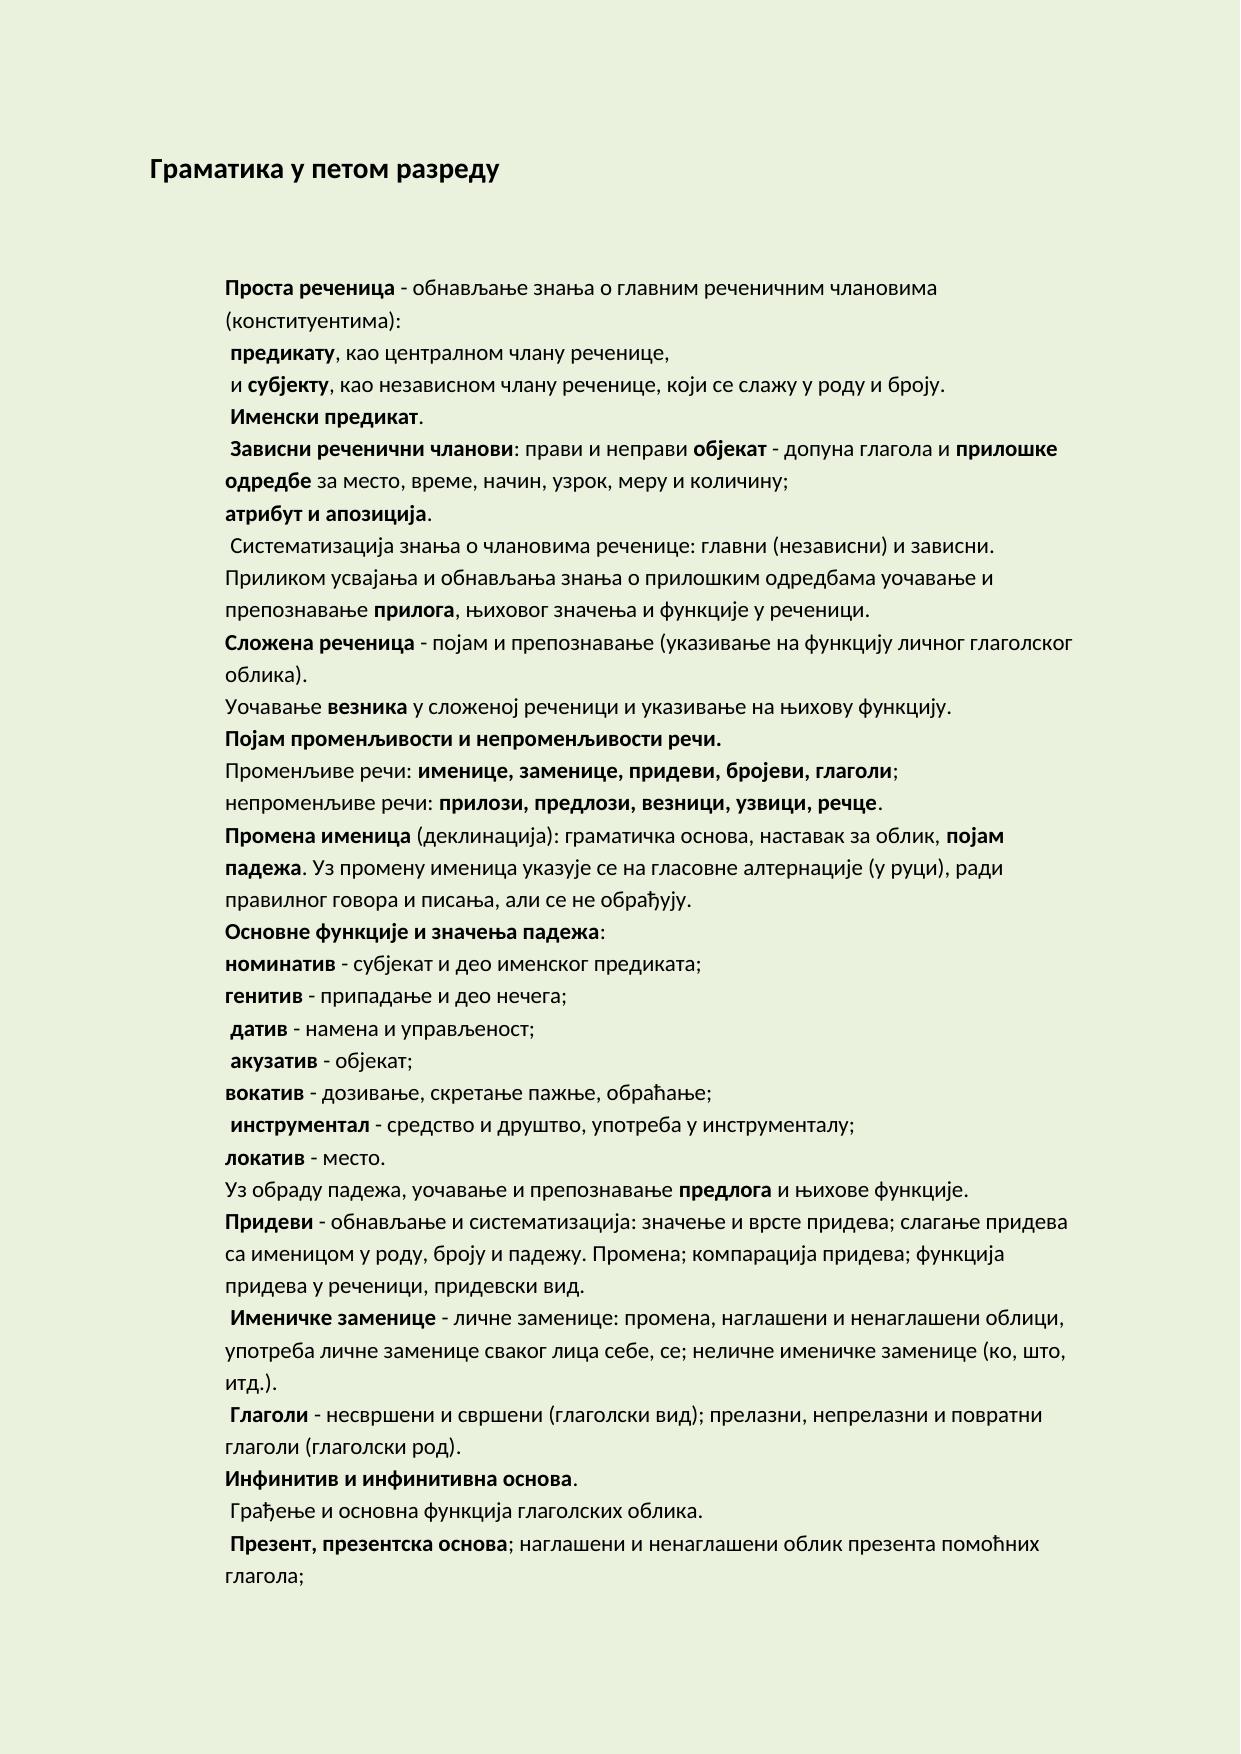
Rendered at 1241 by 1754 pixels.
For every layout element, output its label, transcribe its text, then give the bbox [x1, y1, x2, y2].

list непроменљиве речи: прилози, предлози, везници, узвици, речце. [225, 788, 1090, 817]
list Систематизација знања о члановима реченице: главни (независни) и зависни. Приликом усвајања и обнављања знања о прилошким одредбама уочавање и препознавање прилога, њиховог значења и функције у реченици. [225, 531, 1090, 623]
list номинатив - субјекат и део именског предиката; [225, 949, 1090, 977]
text Граматика у петом разреду [150, 150, 1090, 186]
list Именски предикат. [225, 402, 1090, 430]
list Грађење и основна функција глаголских облика. [225, 1497, 1090, 1525]
list Појам променљивости и непроменљивости речи. [225, 724, 1090, 752]
list Проста реченица - обнављање знања о главним реченичним члановима (конституентима): [225, 273, 1090, 334]
list Инфинитив и инфинитивна основа. [225, 1464, 1090, 1492]
list Именичке заменице - личне заменице: промена, наглашени и ненаглашени облици, употреба личне заменице сваког лица себе, се; неличне именичке заменице (ко, што, итд.). [225, 1303, 1090, 1396]
list Промена именица (деклинација): граматичка основа, наставак за облик, појам падежа. Уз промену именица указује се на гласовне алтернације (у руци), ради правилног говора и писања, али се не обрађују. [225, 821, 1090, 913]
list предикату, као централном члану реченице, [225, 338, 1090, 366]
list Глаголи - несвршени и свршени (глаголски вид); прелазни, непрелазни и повратни глаголи (глаголски род). [225, 1400, 1090, 1460]
list Сложена реченица - појам и препознавање (указивање на функцију личног глаголског облика). [225, 628, 1090, 688]
list Презент, презентска основа; наглашени и ненаглашени облик презента помоћних глагола; [225, 1529, 1090, 1589]
list Основне функције и значења падежа: [225, 917, 1090, 945]
list и субјекту, као независном члану реченице, који се слажу у роду и броју. [225, 370, 1090, 398]
list датив - намена и управљеност; [225, 1014, 1090, 1042]
list генитив - припадање и део нечега; [225, 982, 1090, 1010]
list Придеви - обнављање и систематизација: значење и врсте придева; слагање придева са именицом у роду, броју и падежу. Промена; компарација придева; функција придева у реченици, придевски вид. [225, 1207, 1090, 1299]
list вокатив - дозивање, скретање пажње, обраћање; [225, 1078, 1090, 1106]
list локатив - место. [225, 1143, 1090, 1171]
list Променљиве речи: именице, заменице, придеви, бројеви, глаголи; [225, 756, 1090, 784]
list атрибут и апозиција. [225, 499, 1090, 527]
list инструментал - средство и друштво, употреба у инструменталу; [225, 1110, 1090, 1138]
list Зависни реченични чланови: прави и неправи објекат - допуна глагола и прилошке одредбе за место, време, начин, узрок, меру и количину; [225, 434, 1090, 495]
list Уз обраду падежа, уочавање и препознавање предлога и њихове функције. [225, 1175, 1090, 1203]
list акузатив - објекат; [225, 1046, 1090, 1074]
list Уочавање везника у сложеној реченици и указивање на њихову функцију. [225, 692, 1090, 720]
